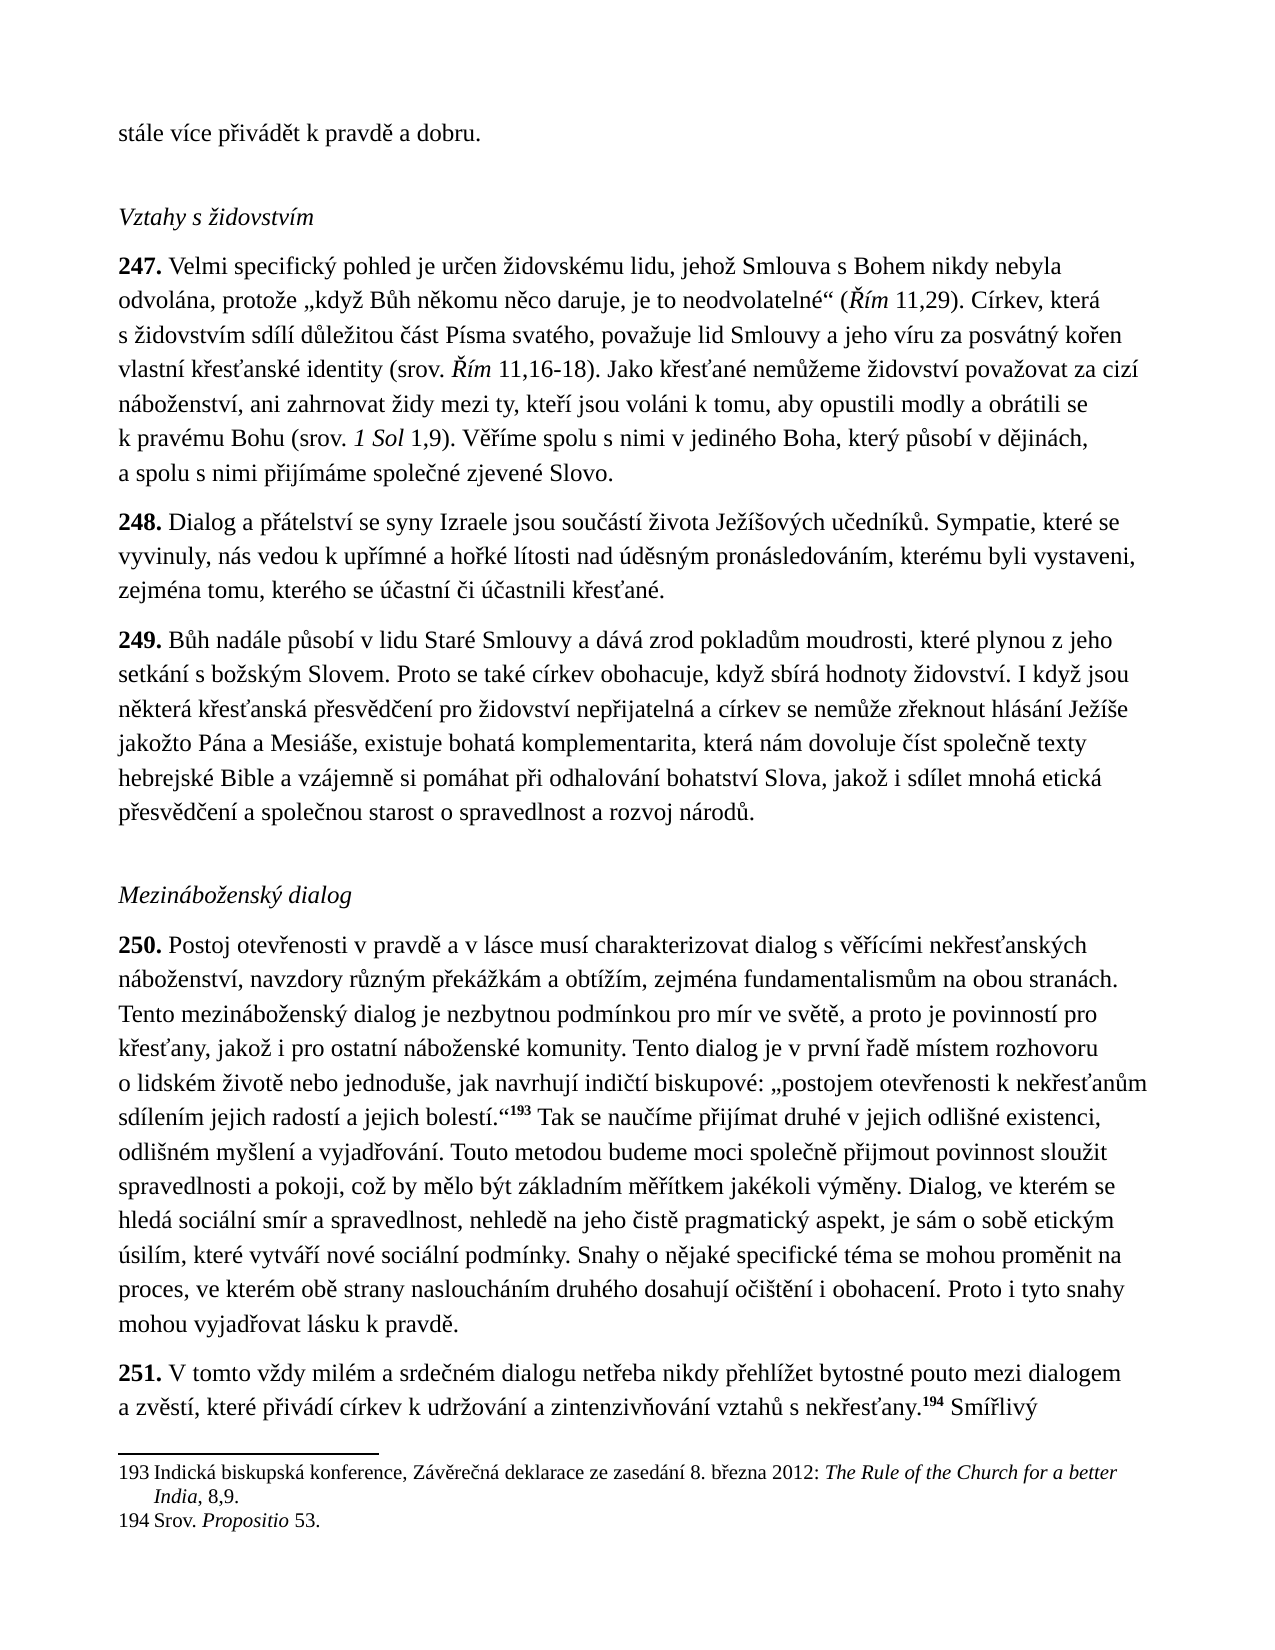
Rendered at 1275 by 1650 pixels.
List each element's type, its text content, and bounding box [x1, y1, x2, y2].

text Vztahy s židovstvím [118, 202, 1157, 230]
text 247. Velmi specifický pohled je určen židovskému lidu, jehož Smlouva s Bohem nikdy nebyla odvolána, protože „když Bůh někomu něco daruje, je to neodvolatelné“ (Řím 11,29). Církev, která s židovstvím sdílí důležitou část Písma svatého, považuje lid Smlouvy a jeho víru za posvátný kořen vlastní křesťanské identity (srov. Řím 11,16-18). Jako křesťané nemůžeme židovství považovat za cizí náboženství, ani zahrnovat židy mezi ty, kteří jsou voláni k tomu, aby opustili modly a obrátili se k pravému Bohu (srov. 1 Sol 1,9). Věříme spolu s nimi v jediného Boha, který působí v dějinách, a spolu s nimi přijímáme společné zjevené Slovo. [118, 251, 1157, 486]
text 250. Postoj otevřenosti v pravdě a v lásce musí charakterizovat dialog s věřícími nekřesťanských náboženství, navzdory různým překážkám a obtížím, zejména fundamentalismům na obou stranách. Tento mezináboženský dialog je nezbytnou podmínkou pro mír ve světě, a proto je povinností pro křesťany, jakož i pro ostatní náboženské komunity. Tento dialog je v první řadě místem rozhovoru o lidském životě nebo jednoduše, jak navrhují indičtí biskupové: „postojem otevřenosti k nekřesťanům sdílením jejich radostí a jejich bolestí.“ Tak se naučíme přijímat druhé v jejich odlišné existenci, odlišném myšlení a vyjadřování. Touto metodou budeme moci společně přijmout povinnost sloužit spravedlnosti a pokoji, což by mělo být základním měřítkem jakékoli výměny. Dialog, ve kterém se hledá sociální smír a spravedlnost, nehledě na jeho čistě pragmatický aspekt, je sám o sobě etickým úsilím, které vytváří nové sociální podmínky. Snahy o nějaké specifické téma se mohou proměnit na proces, ve kterém obě strany nasloucháním druhého dosahují očištění i obohacení. Proto i tyto snahy mohou vyjadřovat lásku k pravdě. [118, 930, 1157, 1338]
text 248. Dialog a přátelství se syny Izraele jsou součástí života Ježíšových učedníků. Sympatie, které se vyvinuly, nás vedou k upřímné a hořké lítosti nad úděsným pronásledováním, kterému byli vystaveni, zejména tomu, kterého se účastní či účastnili křesťané. [118, 507, 1157, 604]
text 249. Bůh nadále působí v lidu Staré Smlouvy a dává zrod pokladům moudrosti, které plynou z jeho setkání s božským Slovem. Proto se také církev obohacuje, když sbírá hodnoty židovství. I když jsou některá křesťanská přesvědčení pro židovství nepřijatelná a církev se nemůže zřeknout hlásání Ježíše jakožto Pána a Mesiáše, existuje bohatá komplementarita, která nám dovoluje číst společně texty hebrejské Bible a vzájemně si pomáhat při odhalování bohatství Slova, jakož i sdílet mnohá etická přesvědčení a společnou starost o spravedlnost a rozvoj národů. [118, 625, 1157, 860]
text Mezináboženský dialog [118, 881, 1157, 909]
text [118, 118, 1157, 181]
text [118, 1358, 1157, 1421]
